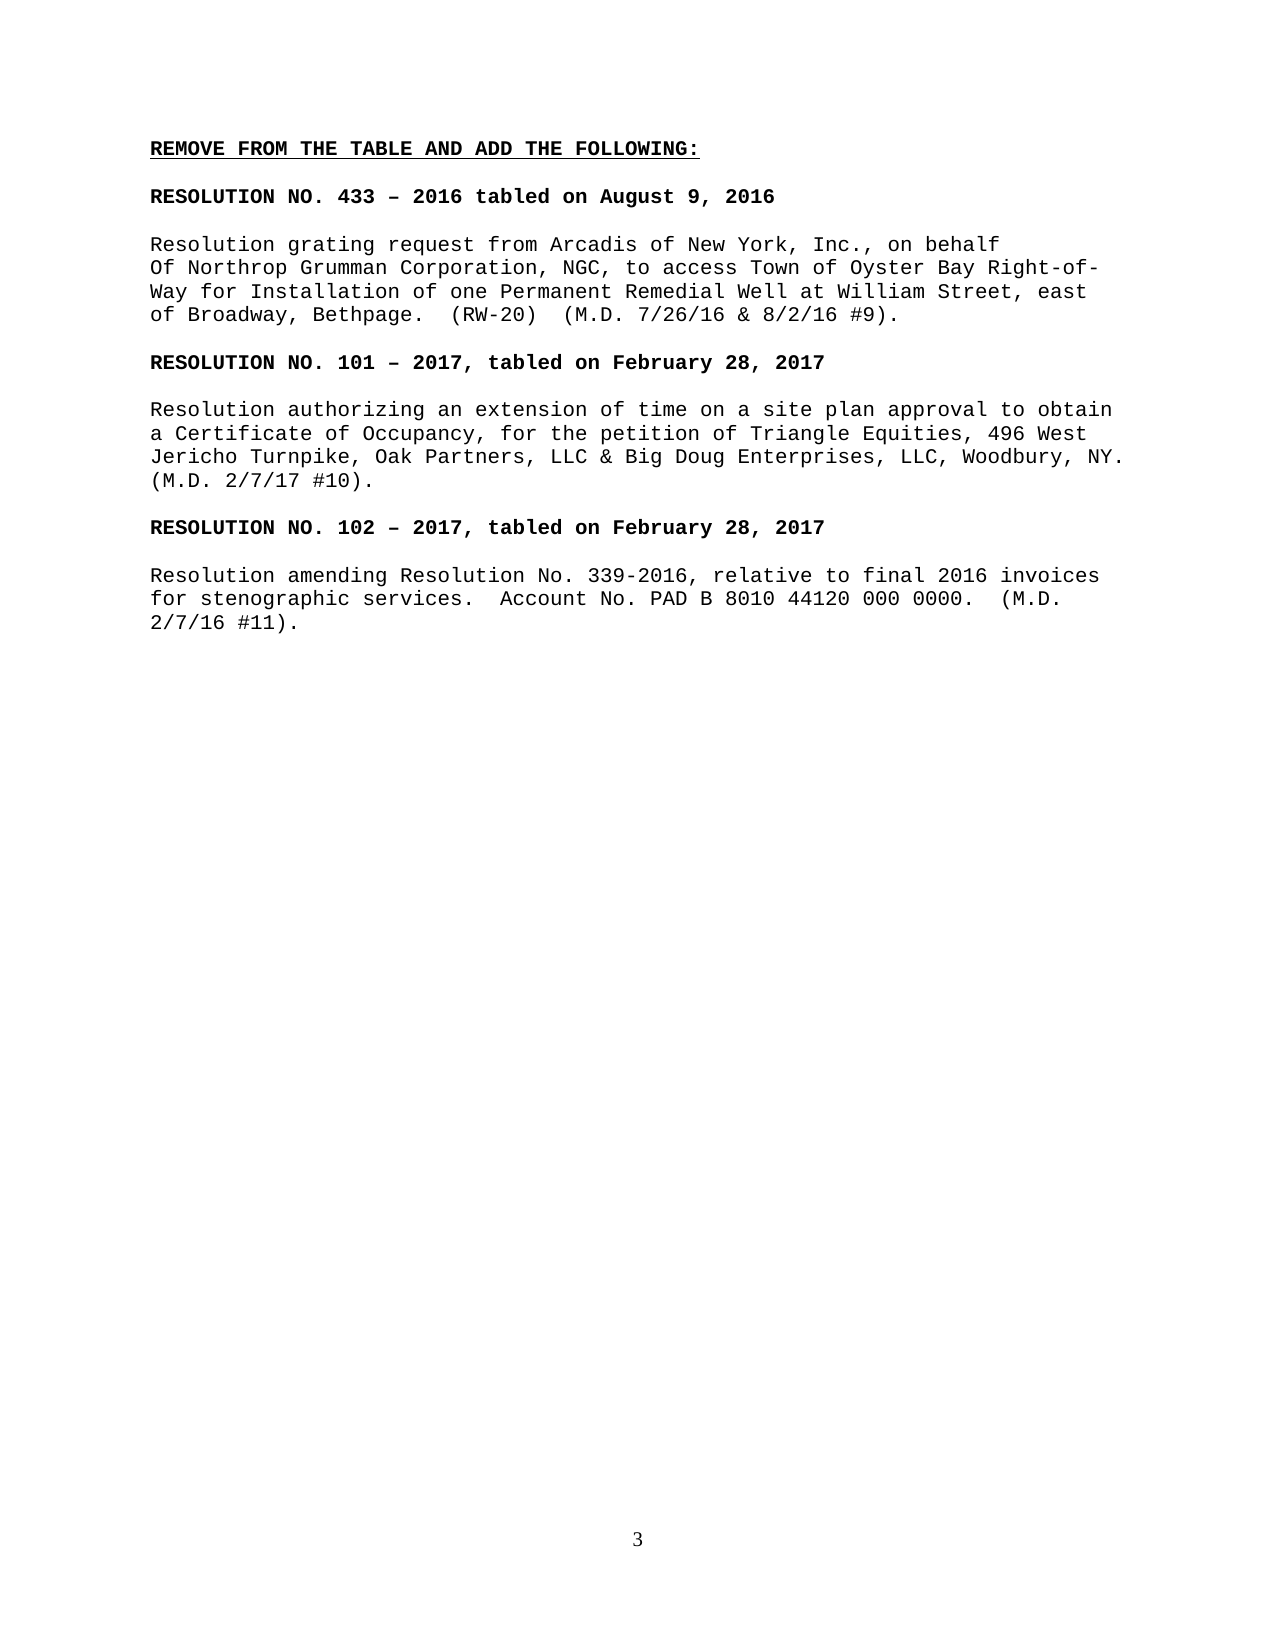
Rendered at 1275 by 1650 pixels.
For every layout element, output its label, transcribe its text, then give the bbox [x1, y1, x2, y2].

text Resolution authorizing an extension of time on a site plan approval to obtain a Certificate of Occupancy, for the petition of Triangle Equities, 496 West Jericho Turnpike, Oak Partners, LLC & Big Doug Enterprises, LLC, Woodbury, NY. (M.D. 2/7/17 #10). [150, 399, 1125, 494]
text RESOLUTION NO. 102 – 2017, tabled on February 28, 2017 [150, 517, 1125, 541]
text Resolution amending Resolution No. 339-2016, relative to final 2016 invoices for stenographic services. Account No. PAD B 8010 44120 000 0000. (M.D. 2/7/16 #11). [150, 564, 1125, 636]
text Resolution grating request from Arcadis of New York, Inc., on behalf [150, 233, 1125, 257]
text Way for Installation of one Permanent Remedial Well at William Street, east [150, 281, 1125, 304]
text of Broadway, Bethpage. (RW-20) (M.D. 7/26/16 & 8/2/16 #9). [150, 304, 1125, 328]
text RESOLUTION NO. 433 – 2016 tabled on August 9, 2016 [150, 186, 1125, 209]
text RESOLUTION NO. 101 – 2017, tabled on February 28, 2017 [150, 352, 1125, 375]
text Of Northrop Grumman Corporation, NGC, to access Town of Oyster Bay Right-of- [150, 257, 1125, 281]
text REMOVE FROM THE TABLE AND ADD THE FOLLOWING: [150, 138, 1125, 162]
